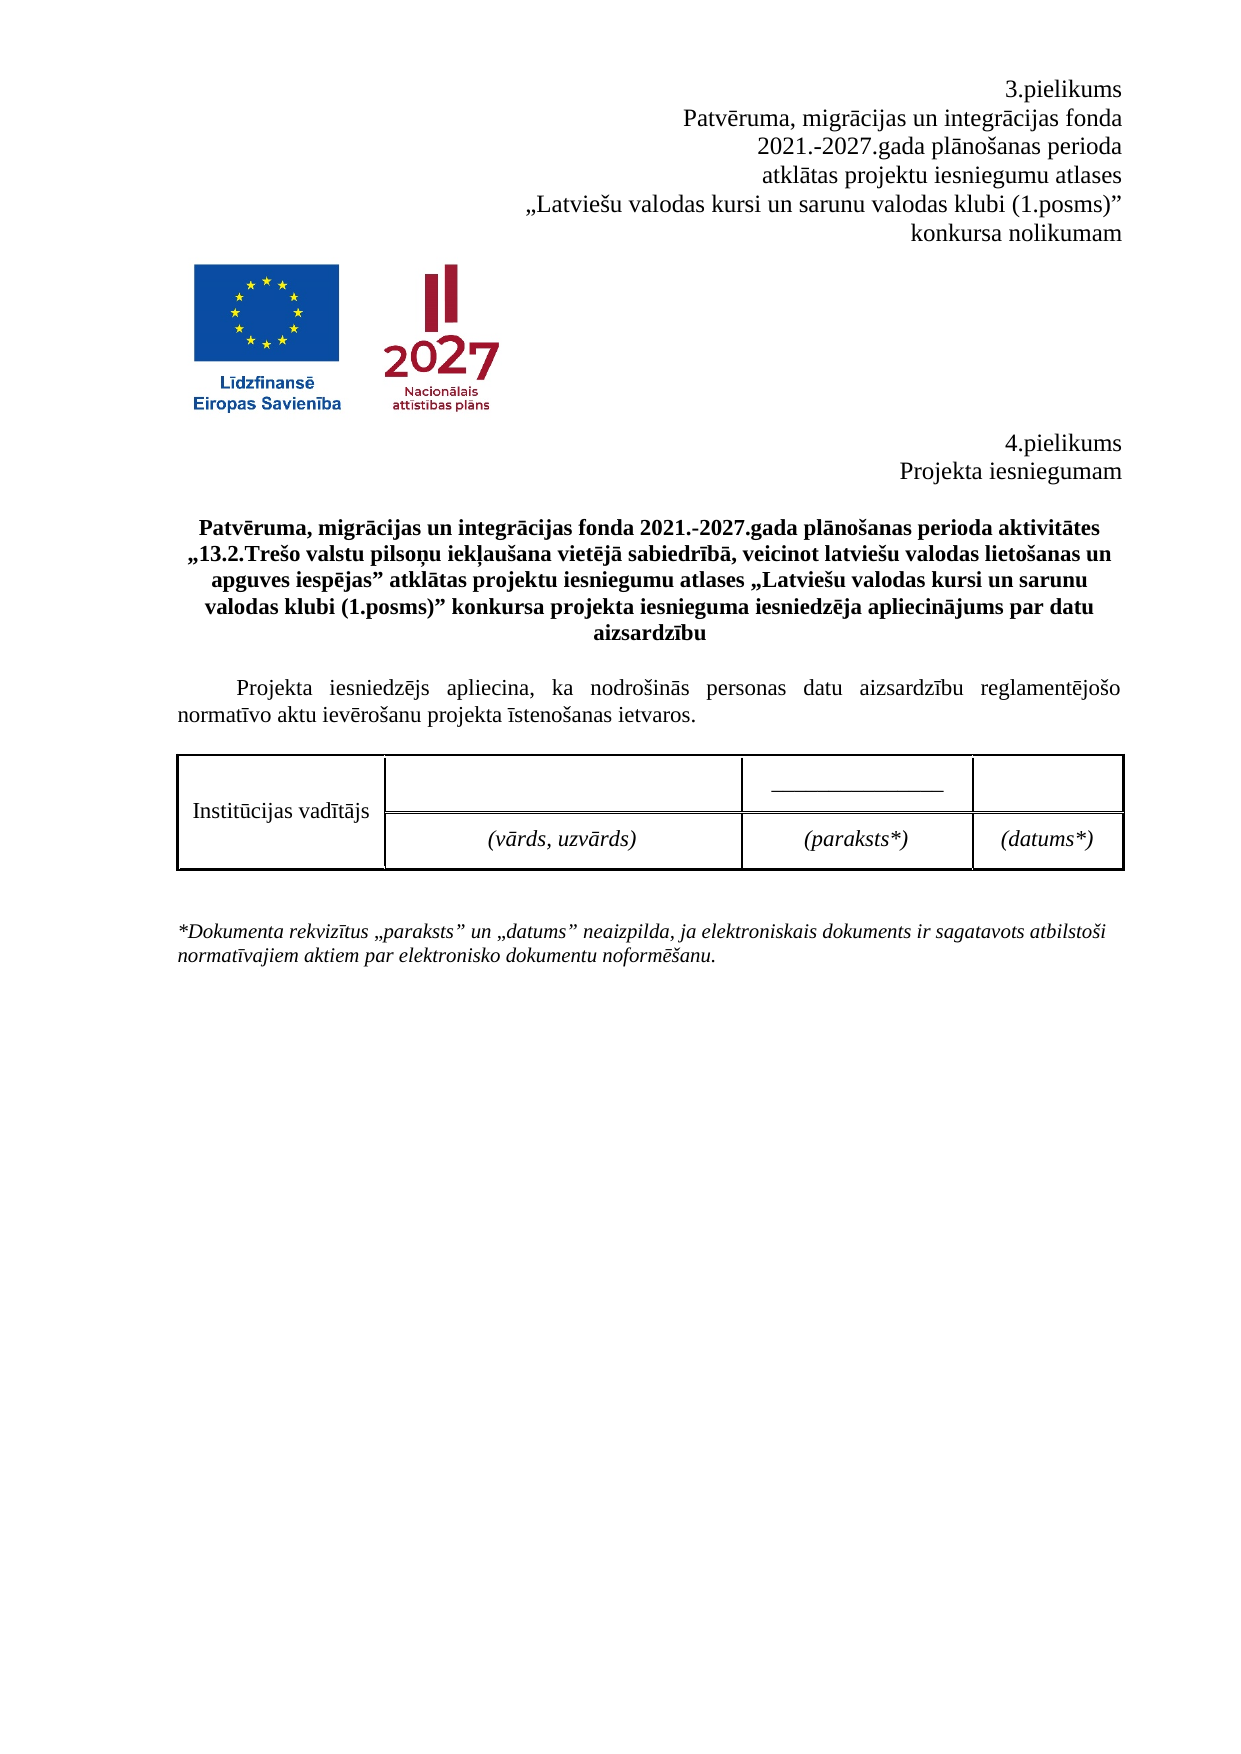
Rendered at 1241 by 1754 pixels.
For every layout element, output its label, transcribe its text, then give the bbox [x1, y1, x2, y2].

picture [177, 246, 516, 428]
table_header [385, 756, 742, 811]
table_header _______________ [742, 756, 973, 811]
table_header Institūcijas vadītājs [179, 756, 385, 868]
table_cell (paraksts*) [743, 814, 972, 868]
text Projekta iesniegumam [177, 456, 1122, 485]
text *Dokumenta rekvizītus „paraksts” un „datums” neaizpilda, ja elektroniskais dokuments ir sagatavots atbilstoši normatīvajiem aktiem par elektronisko dokumentu noformēšanu. [177, 918, 1122, 967]
text 4.pielikums [177, 428, 1122, 456]
text Patvēruma, migrācijas un integrācijas fonda 2021.-2027.gada plānošanas perioda aktivitātes „13.2.Trešo valstu pilsoņu iekļaušana vietējā sabiedrībā, veicinot latviešu valodas lietošanas un apguves iespējas” atklātas projektu iesniegumu atlases „Latviešu valodas kursi un sarunu valodas klubi (1.posms)” konkursa projekta iesnieguma iesniedzēja apliecinājums par datu aizsardzību [177, 514, 1122, 646]
table_cell (datums*) [974, 814, 1122, 868]
text Projekta iesniedzējs apliecina, ka nodrošinās personas datu aizsardzību reglamentējošo normatīvo aktu ievērošanu projekta īstenošanas ietvaros. [177, 674, 1122, 727]
table_cell (vārds, uzvārds) [386, 814, 741, 868]
table_header [973, 756, 1122, 811]
